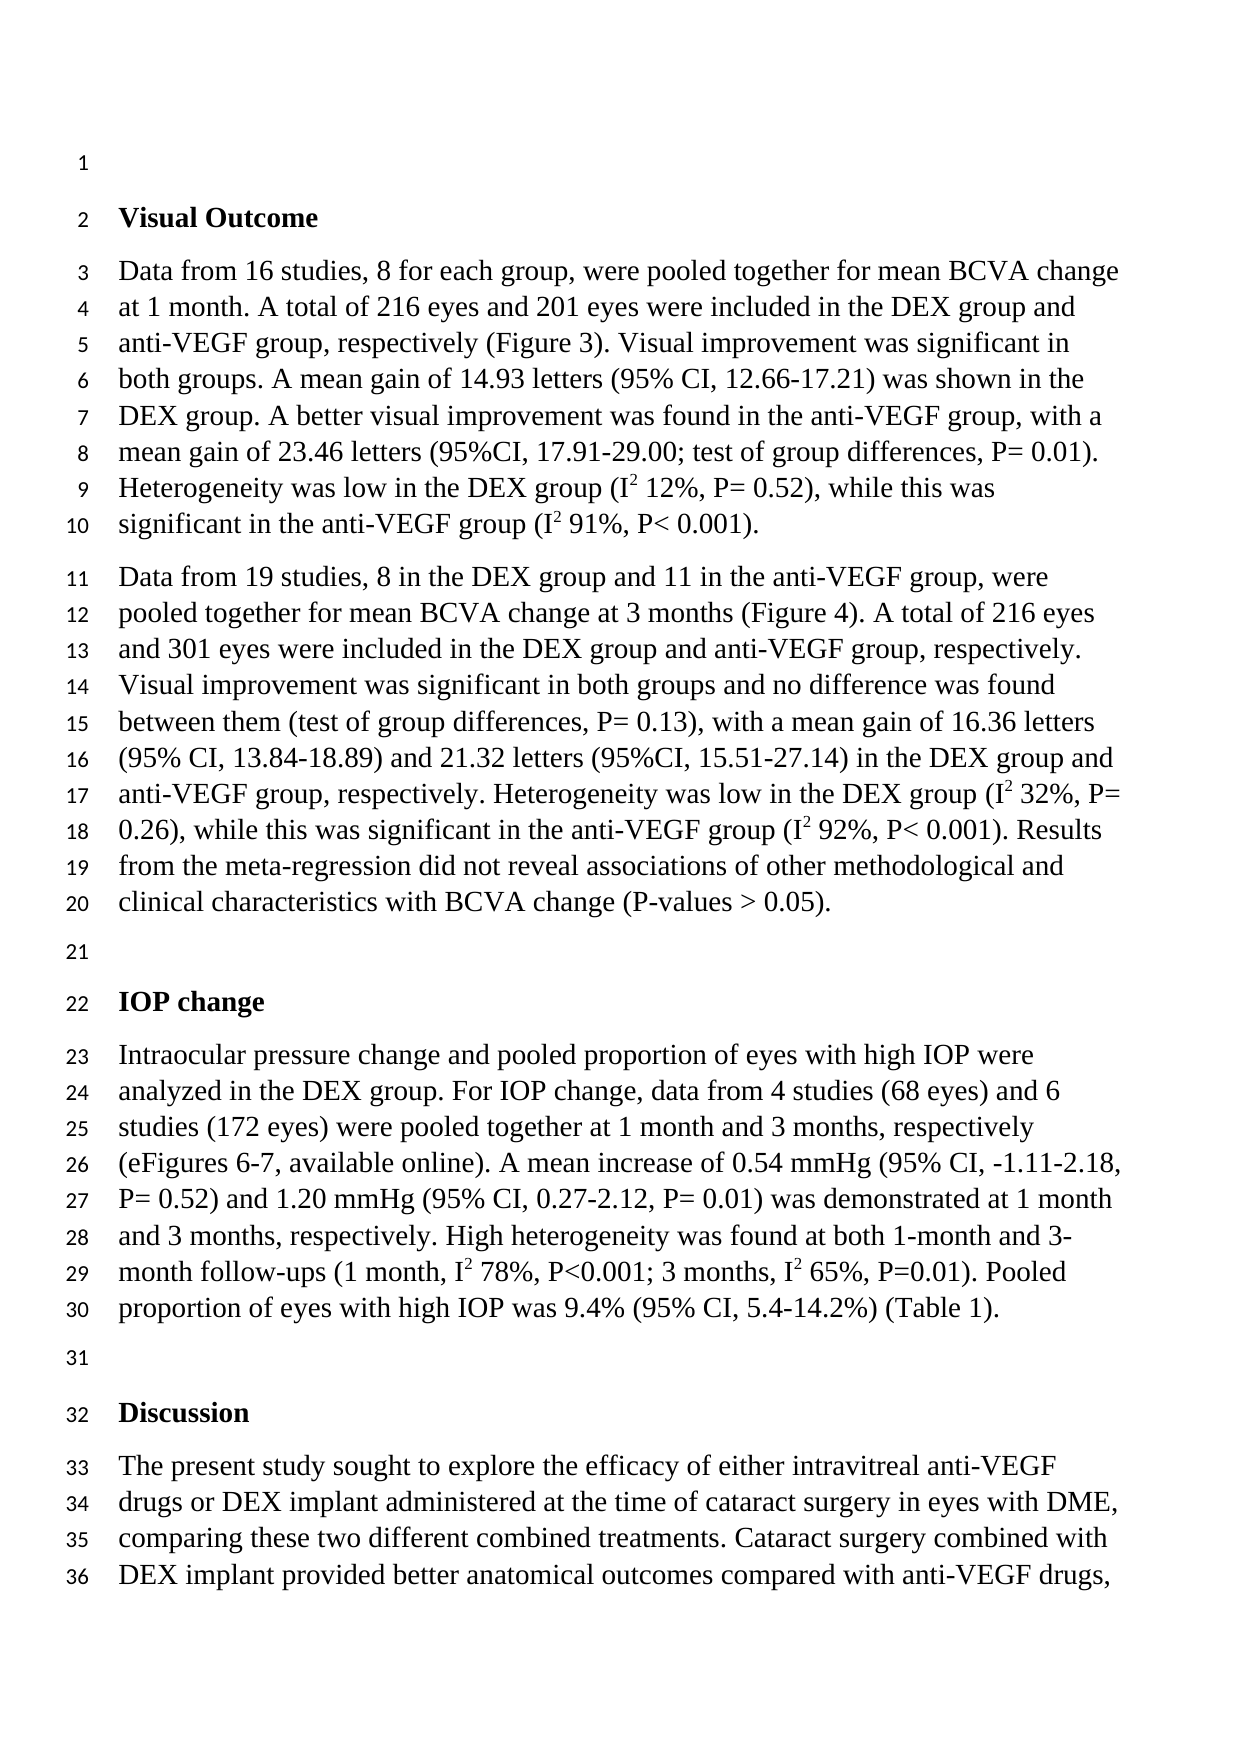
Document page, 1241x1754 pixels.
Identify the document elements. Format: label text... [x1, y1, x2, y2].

text Data from 16 studies, 8 for each group, were pooled together for mean BCVA change at 1 month. A total of 216 eyes and 201 eyes were included in the DEX group and anti-VEGF group, respectively (Figure 3). Visual improvement was significant in both groups. A mean gain of 14.93 letters (95% CI, 12.66-17.21) was shown in the DEX group. A better visual improvement was found in the anti-VEGF group, with a mean gain of 23.46 letters (95%CI, 17.91-29.00; test of group differences, P= 0.01). Heterogeneity was low in the DEX group (I2 12%, P= 0.52), while this was significant in the anti-VEGF group (I2 91%, P< 0.001). [118, 253, 1122, 540]
text Discussion [118, 1396, 1122, 1429]
text Visual Outcome [118, 200, 1122, 234]
text Data from 19 studies, 8 in the DEX group and 11 in the anti-VEGF group, were pooled together for mean BCVA change at 3 months (Figure 4). A total of 216 eyes and 301 eyes were included in the DEX group and anti-VEGF group, respectively. Visual improvement was significant in both groups and no difference was found between them (test of group differences, P= 0.13), with a mean gain of 16.36 letters (95% CI, 13.84-18.89) and 21.32 letters (95%CI, 15.51-27.14) in the DEX group and anti-VEGF group, respectively. Heterogeneity was low in the DEX group (I2 32%, P= 0.26), while this was significant in the anti-VEGF group (I2 92%, P< 0.001). Results from the meta-regression did not reveal associations of other methodological and clinical characteristics with BCVA change (P-values > 0.05). [118, 559, 1122, 918]
text IOP change [118, 984, 1122, 1018]
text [118, 1448, 1122, 1590]
text Intraocular pressure change and pooled proportion of eyes with high IOP were analyzed in the DEX group. For IOP change, data from 4 studies (68 eyes) and 6 studies (172 eyes) were pooled together at 1 month and 3 months, respectively (eFigures 6-7, available online). A mean increase of 0.54 mmHg (95% CI, -1.11-2.18, P= 0.52) and 1.20 mmHg (95% CI, 0.27-2.12, P= 0.01) was demonstrated at 1 month and 3 months, respectively. High heterogeneity was found at both 1-month and 3-month follow-ups (1 month, I2 78%, P<0.001; 3 months, I2 65%, P=0.01). Pooled proportion of eyes with high IOP was 9.4% (95% CI, 5.4-14.2%) (Table 1). [118, 1037, 1122, 1323]
